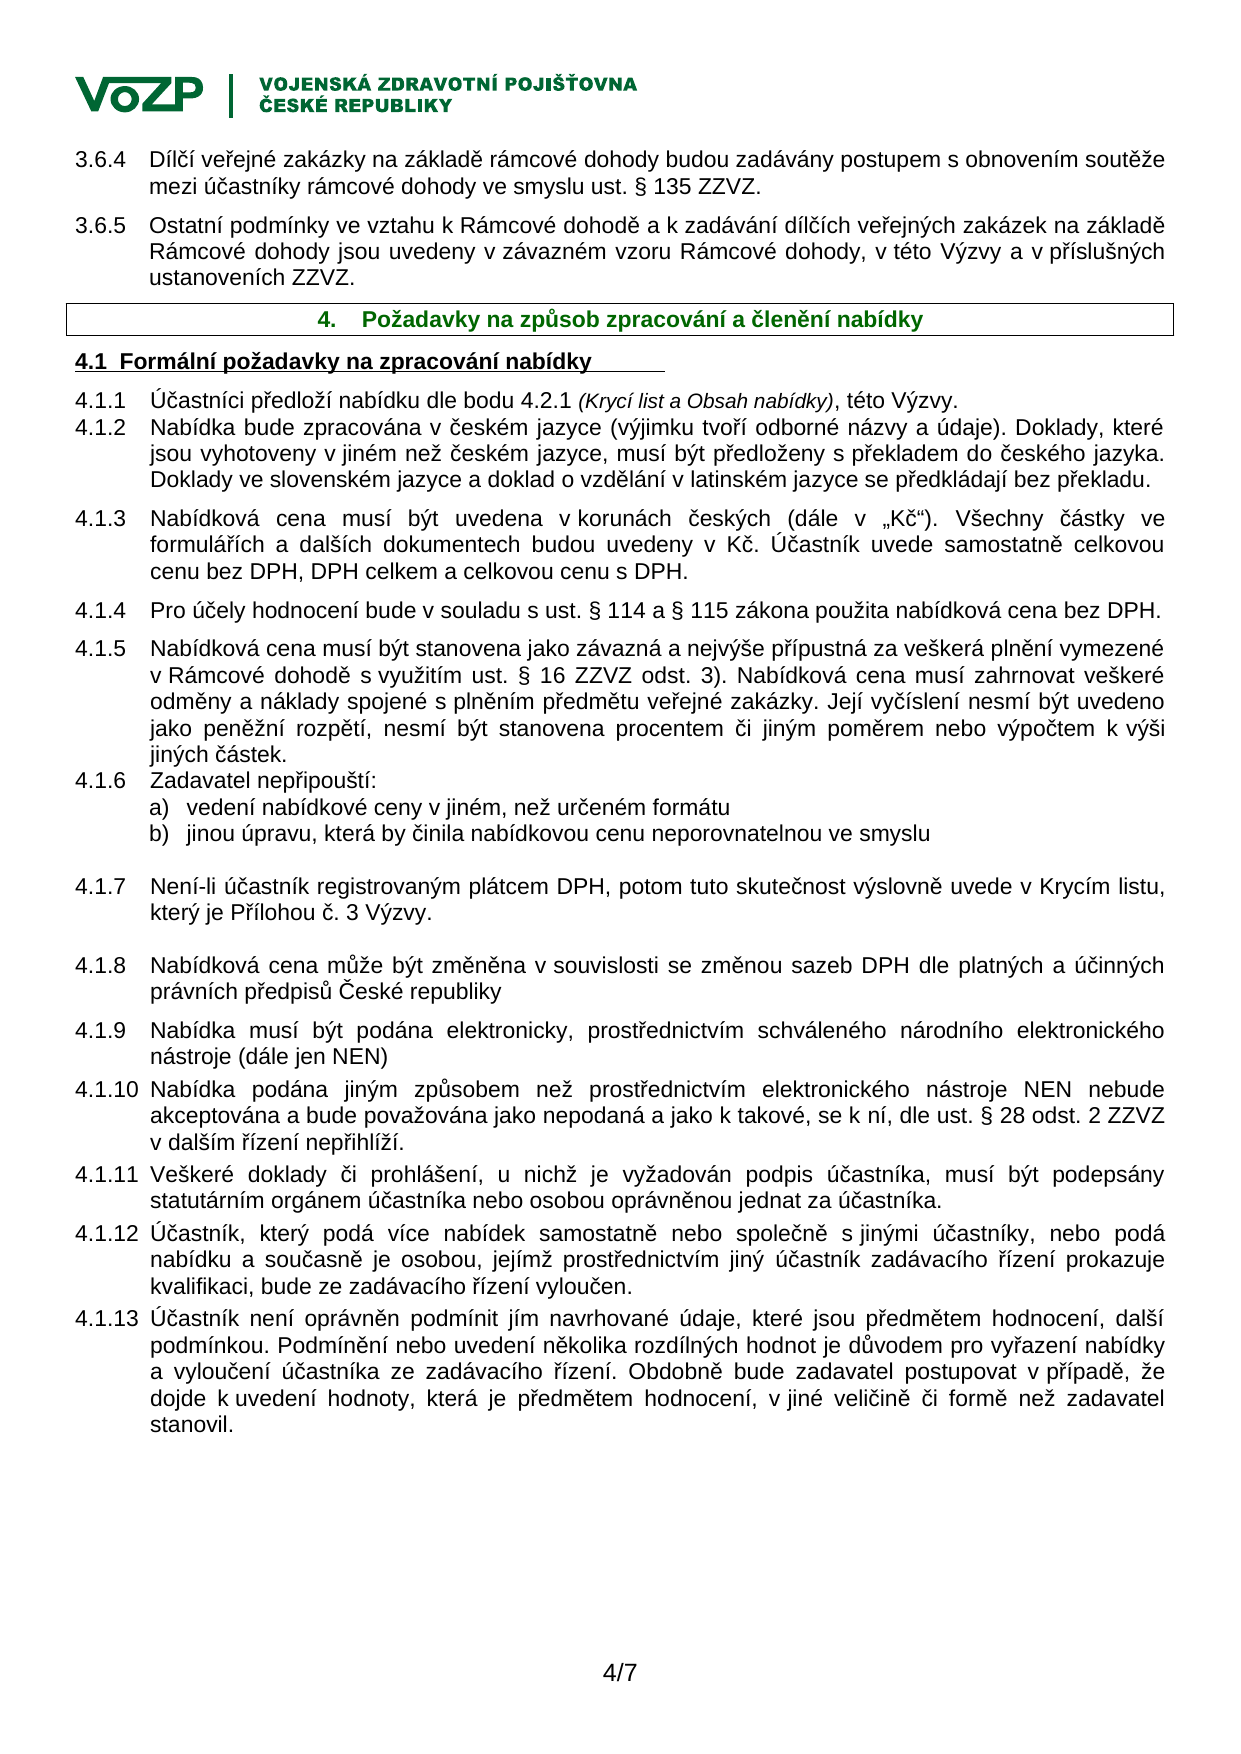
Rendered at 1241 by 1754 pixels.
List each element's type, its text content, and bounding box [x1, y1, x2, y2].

list Pro účely hodnocení bude v souladu s ust. § 114 a § 115 zákona použita nabídková cena bez DPH. [75, 597, 1165, 623]
list Účastník, který podá více nabídek samostatně nebo společně s jinými účastníky, nebo podá nabídku a současně je osobou, jejímž prostřednictvím jiný účastník zadávacího řízení prokazuje kvalifikaci, bude ze zadávacího řízení vyloučen. [75, 1220, 1165, 1299]
list Nabídka podána jiným způsobem než prostřednictvím elektronického nástroje NEN nebude akceptována a bude považována jako nepodaná a jako k takové, se k ní, dle ust. § 28 odst. 2 ZZVZ v dalším řízení nepřihlíží. [75, 1076, 1165, 1155]
list vedení nabídkové ceny v jiném, než určeném formátu [149, 793, 1165, 820]
text 3.6.5 Ostatní podmínky ve vztahu k Rámcové dohodě a k zadávání dílčích veřejných zakázek na základě Rámcové dohody jsou uvedeny v závazném vzoru Rámcové dohody, v této Výzvy a v příslušných ustanoveních ZZVZ. [75, 212, 1165, 291]
list Nabídka musí být podána elektronicky, prostřednictvím schváleného národního elektronického nástroje (dále jen NEN) [75, 1017, 1165, 1069]
list Nabídka bude zpracována v českém jazyce (výjimku tvoří odborné názvy a údaje). Doklady, které jsou vyhotoveny v jiném než českém jazyce, musí být předloženy s překladem do českého jazyka. Doklady ve slovenském jazyce a doklad o vzdělání v latinském jazyce se předkládají bez překladu. [75, 413, 1165, 492]
list Veškeré doklady či prohlášení, u nichž je vyžadován podpis účastníka, musí být podepsány statutárním orgánem účastníka nebo osobou oprávněnou jednat za účastníka. [75, 1161, 1165, 1214]
text 3.6.4 Dílčí veřejné zakázky na základě rámcové dohody budou zadávány postupem s obnovením soutěže mezi účastníky rámcové dohody ve smyslu ust. § 135 ZZVZ. [75, 146, 1165, 199]
list Účastníci předloží nabídku dle bodu 4.2.1 (Krycí list a Obsah nabídky), této Výzvy. [75, 387, 1165, 413]
list Není-li účastník registrovaným plátcem DPH, potom tuto skutečnost výslovně uvede v Krycím listu, který je Přílohou č. 3 Výzvy. [75, 873, 1165, 925]
list Zadavatel nepřipouští: [75, 767, 1165, 793]
list Nabídková cena musí být uvedena v korunách českých (dále v „Kč“). Všechny částky ve formulářích a dalších dokumentech budou uvedeny v Kč. Účastník uvede samostatně celkovou cenu bez DPH, DPH celkem a celkovou cenu s DPH. [75, 505, 1165, 584]
list Nabídková cena může být změněna v souvislosti se změnou sazeb DPH dle platných a účinných právních předpisů České republiky [75, 952, 1165, 1004]
list jinou úpravu, která by činila nabídkovou cenu neporovnatelnou ve smyslu [149, 820, 1165, 846]
text 4. Požadavky na způsob zpracování a členění nabídky [67, 304, 1173, 335]
list Účastník není oprávněn podmínit jím navrhované údaje, které jsou předmětem hodnocení, další podmínkou. Podmínění nebo uvedení několika rozdílných hodnot je důvodem pro vyřazení nabídky a vyloučení účastníka ze zadávacího řízení. Obdobně bude zadavatel postupovat v případě, že dojde k uvedení hodnoty, která je předmětem hodnocení, v jiné veličině či formě než zadavatel stanovil. [75, 1305, 1165, 1437]
list Nabídková cena musí být stanovena jako závazná a nejvýše přípustná za veškerá plnění vymezené v Rámcové dohodě s využitím ust. § 16 ZZVZ odst. 3). Nabídková cena musí zahrnovat veškeré odměny a náklady spojené s plněním předmětu veřejné zakázky. Její vyčíslení nesmí být uvedeno jako peněžní rozpětí, nesmí být stanovena procentem či jiným poměrem nebo výpočtem k výši jiných částek. [75, 635, 1165, 767]
text 4.1 Formální požadavky na zpracování nabídky [75, 348, 1165, 374]
